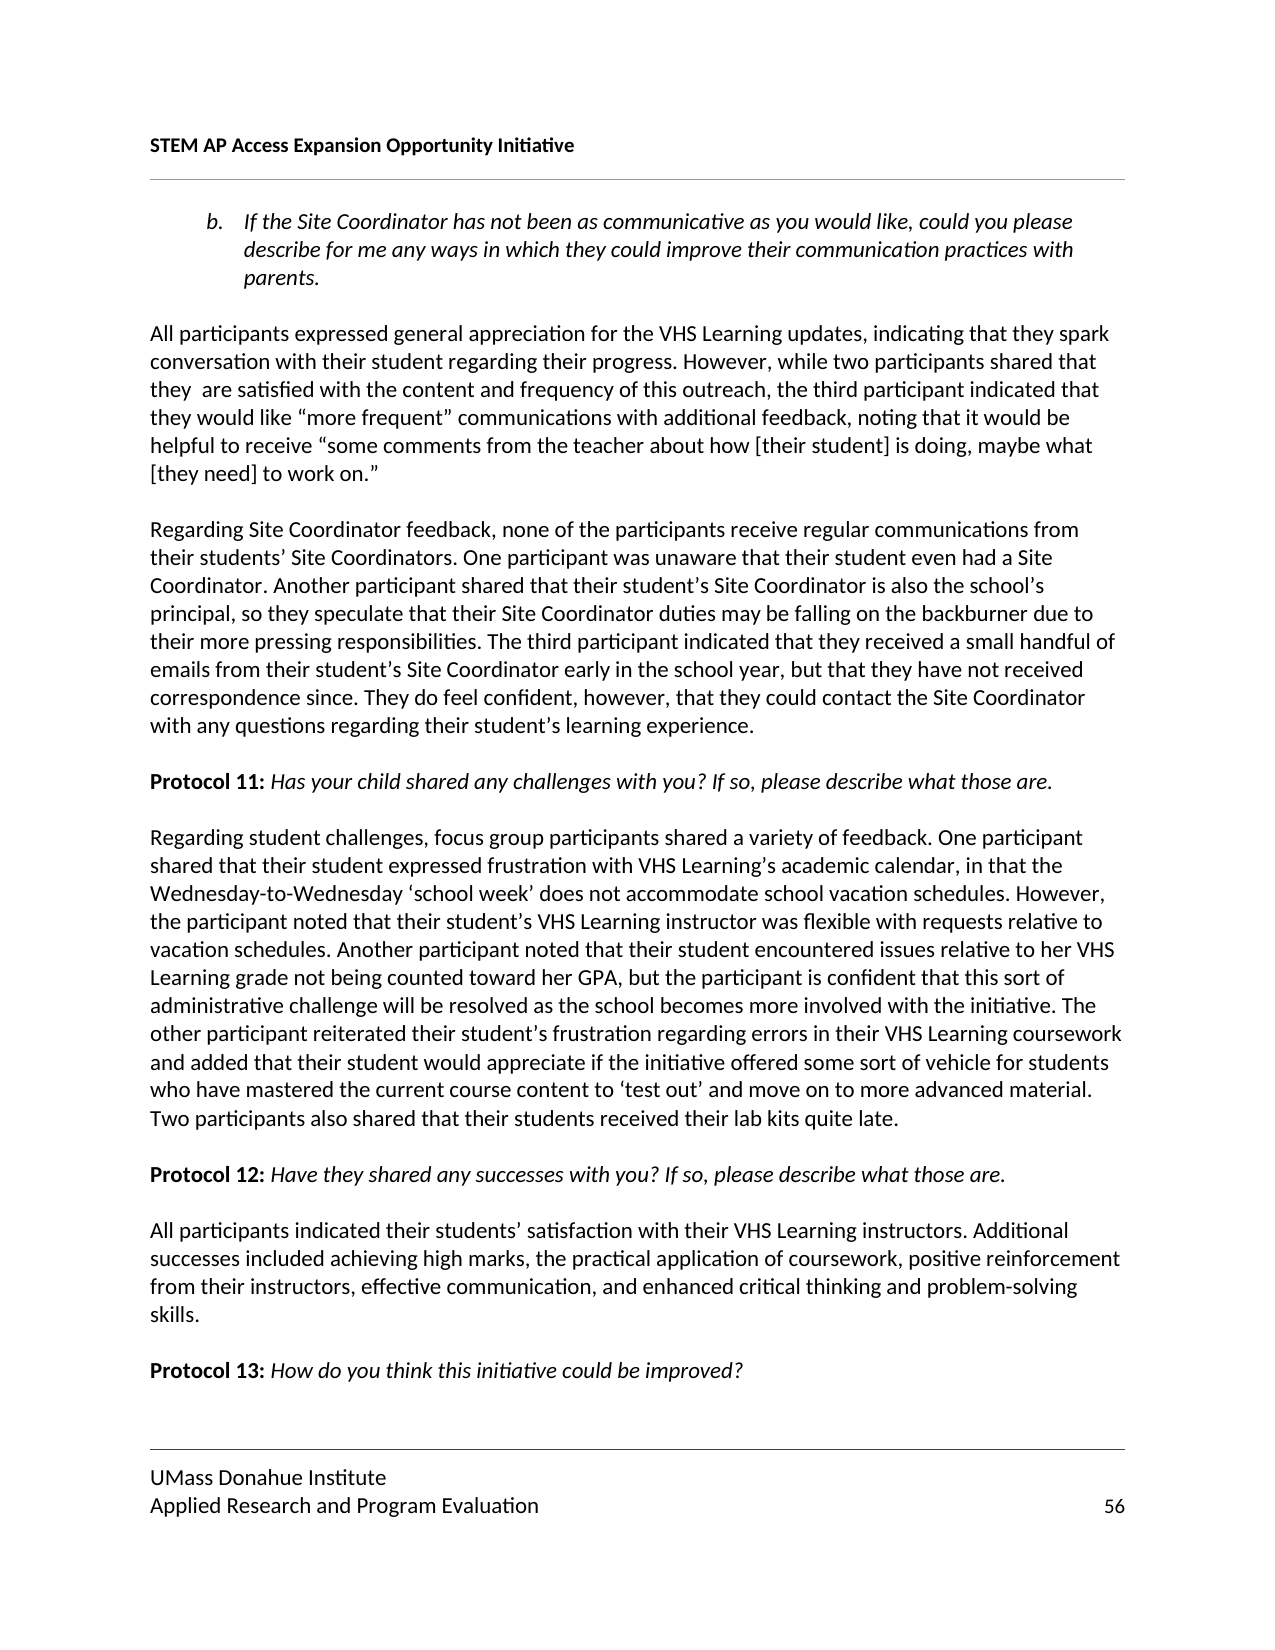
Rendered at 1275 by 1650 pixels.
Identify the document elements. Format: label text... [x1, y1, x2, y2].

text All participants expressed general appreciation for the VHS Learning updates, indicating that they spark conversation with their student regarding their progress. However, while two participants shared that they are satisfied with the content and frequency of this outreach, the third participant indicated that they would like “more frequent” communications with additional feedback, noting that it would be helpful to receive “some comments from the teacher about how [their student] is doing, maybe what [they need] to work on.” [150, 319, 1125, 487]
text Protocol 13: How do you think this initiative could be improved? [150, 1356, 1125, 1384]
text Regarding student challenges, focus group participants shared a variety of feedback. One participant shared that their student expressed frustration with VHS Learning’s academic calendar, in that the Wednesday-to-Wednesday ‘school week’ does not accommodate school vacation schedules. However, the participant noted that their student’s VHS Learning instructor was flexible with requests relative to vacation schedules. Another participant noted that their student encountered issues relative to her VHS Learning grade not being counted toward her GPA, but the participant is confident that this sort of administrative challenge will be resolved as the school becomes more involved with the initiative. The other participant reiterated their student’s frustration regarding errors in their VHS Learning coursework and added that their student would appreciate if the initiative offered some sort of vehicle for students who have mastered the current course content to ‘test out’ and move on to more advanced material. [150, 823, 1125, 1104]
text Protocol 12: Have they shared any successes with you? If so, please describe what those are. [150, 1160, 1125, 1188]
text All participants indicated their students’ satisfaction with their VHS Learning instructors. Additional successes included achieving high marks, the practical application of coursework, positive reinforcement from their instructors, effective communication, and enhanced critical thinking and problem-solving skills. [150, 1216, 1125, 1328]
text Regarding Site Coordinator feedback, none of the participants receive regular communications from their students’ Site Coordinators. One participant was unaware that their student even had a Site Coordinator. Another participant shared that their student’s Site Coordinator is also the school’s principal, so they speculate that their Site Coordinator duties may be falling on the backburner due to their more pressing responsibilities. The third participant indicated that they received a small handful of emails from their student’s Site Coordinator early in the school year, but that they have not received correspondence since. They do feel confident, however, that they could contact the Site Coordinator with any questions regarding their student’s learning experience. [150, 515, 1125, 739]
list If the Site Coordinator has not been as communicative as you would like, could you please describe for me any ways in which they could improve their communication practices with parents. [206, 207, 1125, 291]
text Two participants also shared that their students received their lab kits quite late. [150, 1104, 1125, 1132]
text Protocol 11: Has your child shared any challenges with you? If so, please describe what those are. [150, 767, 1125, 795]
